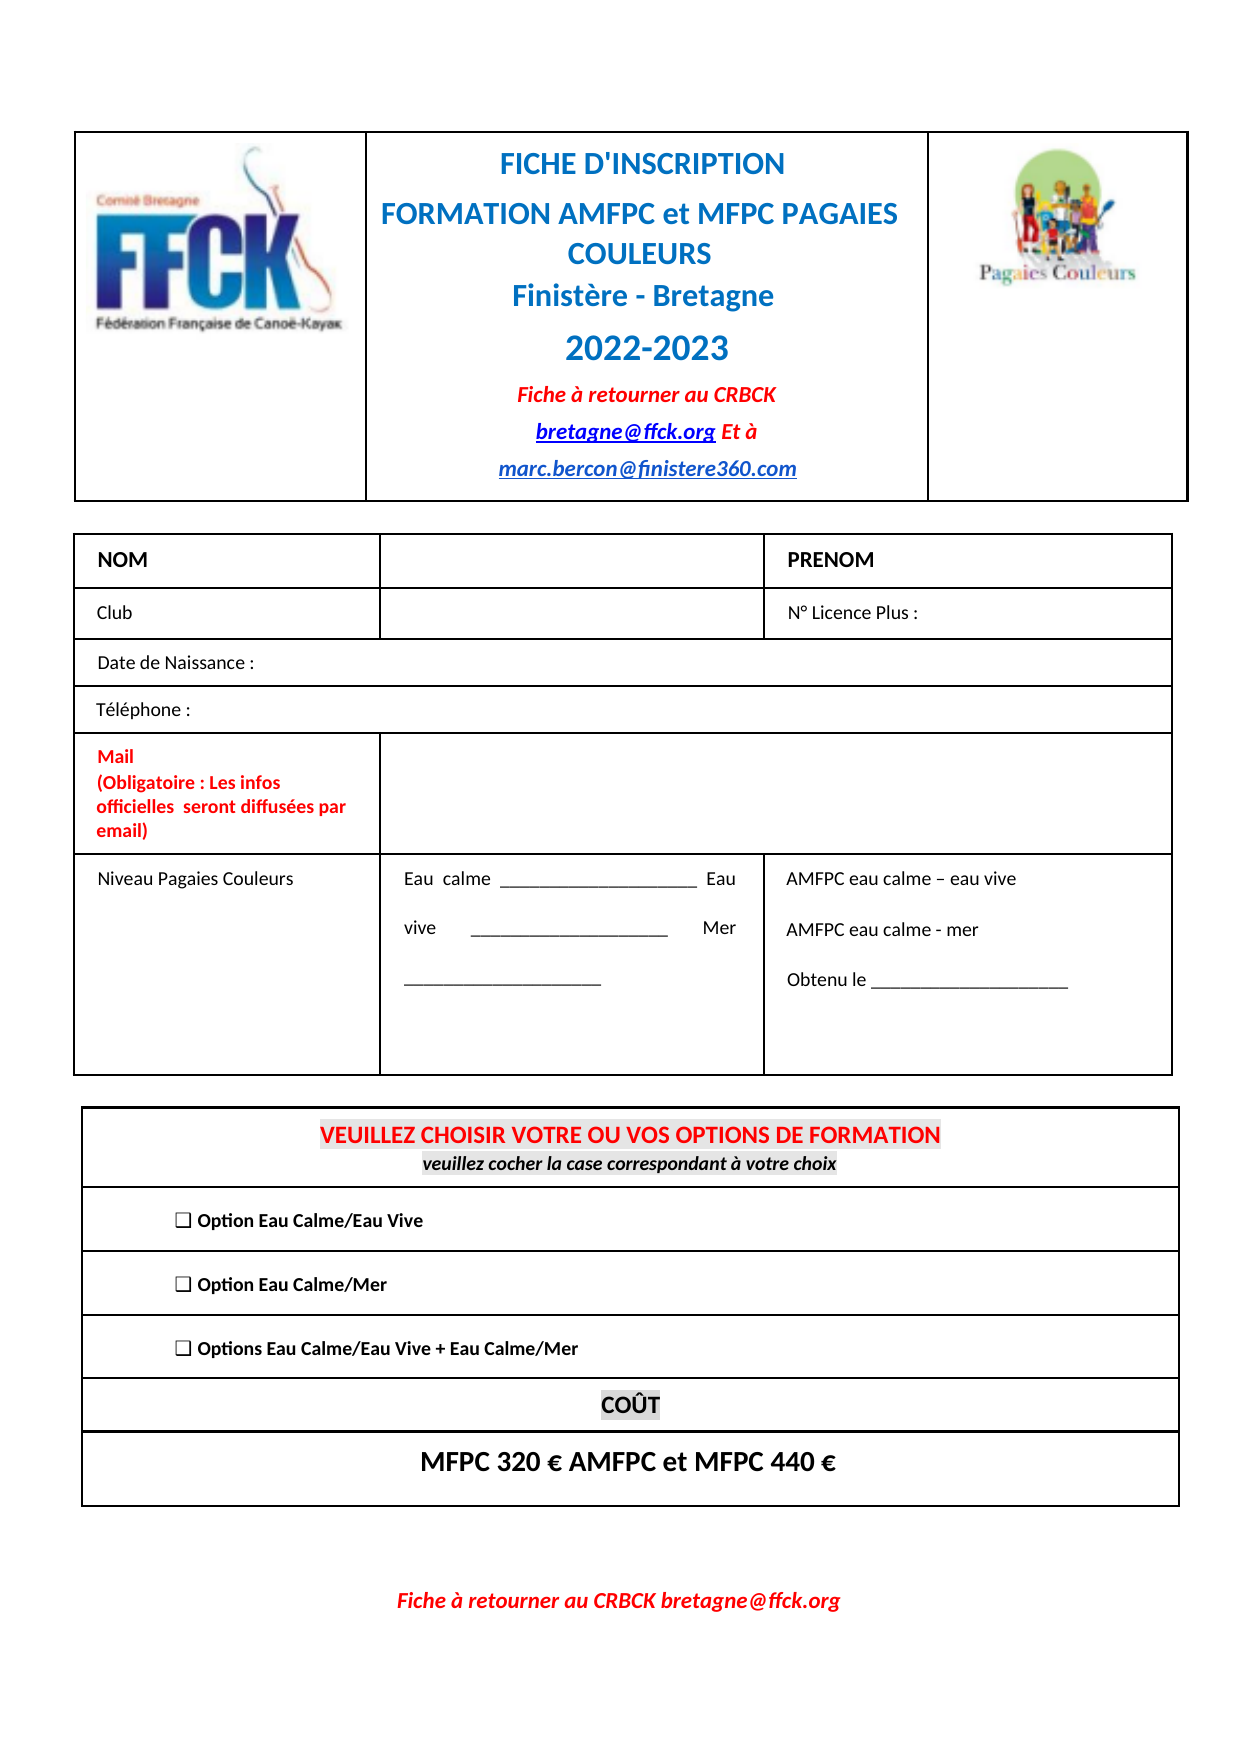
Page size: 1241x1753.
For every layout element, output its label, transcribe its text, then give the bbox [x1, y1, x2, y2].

table_cell Date de Naissance : [75, 640, 1171, 685]
table_header [929, 133, 1186, 500]
table_cell Téléphone : [75, 687, 1171, 732]
table_cell N° Licence Plus : [765, 589, 1171, 638]
table_cell Club [75, 589, 379, 638]
table_header NOM [75, 535, 379, 587]
table_cell Eau calme ____________________ Eau vive ____________________ Mer ____________________ [381, 855, 763, 1074]
table_header VEUILLEZ CHOISIR VOTRE OU VOS OPTIONS DE FORMATION veuillez cocher la case correspondant à votre choix [83, 1109, 1178, 1186]
table_header [381, 535, 763, 587]
table_cell [381, 589, 763, 638]
table_cell COÛT [83, 1379, 1178, 1430]
table_cell ❑ Option Eau Calme/Mer [83, 1252, 1178, 1313]
table_header FICHE D'INSCRIPTION FORMATION AMFPC et MFPC PAGAIES COULEURS Finistère - Bretagne 2022-2023 Fiche à retourner au CRBCK bretagne@ffck.org Et à marc.bercon@finistere360.com [367, 133, 927, 500]
table_cell [381, 734, 1171, 853]
picture [970, 143, 1146, 295]
table_cell ❑ Options Eau Calme/Eau Vive + Eau Calme/Mer [83, 1316, 1178, 1377]
text Fiche à retourner au CRBCK bretagne@ffck.org [61, 1586, 1177, 1614]
table_cell Niveau Pagaies Couleurs [75, 855, 379, 1074]
table_header [76, 133, 365, 500]
table_header PRENOM [765, 535, 1171, 587]
table_cell AMFPC eau calme – eau vive AMFPC eau calme - mer Obtenu le ____________________ [765, 855, 1171, 1074]
picture [85, 143, 355, 340]
table_cell Mail (Obligatoire : Les infos officielles seront diffusées par email) [75, 734, 379, 853]
table_cell MFPC 320 € AMFPC et MFPC 440 € [83, 1433, 1178, 1505]
table_cell ❑ Option Eau Calme/Eau Vive [83, 1188, 1178, 1250]
